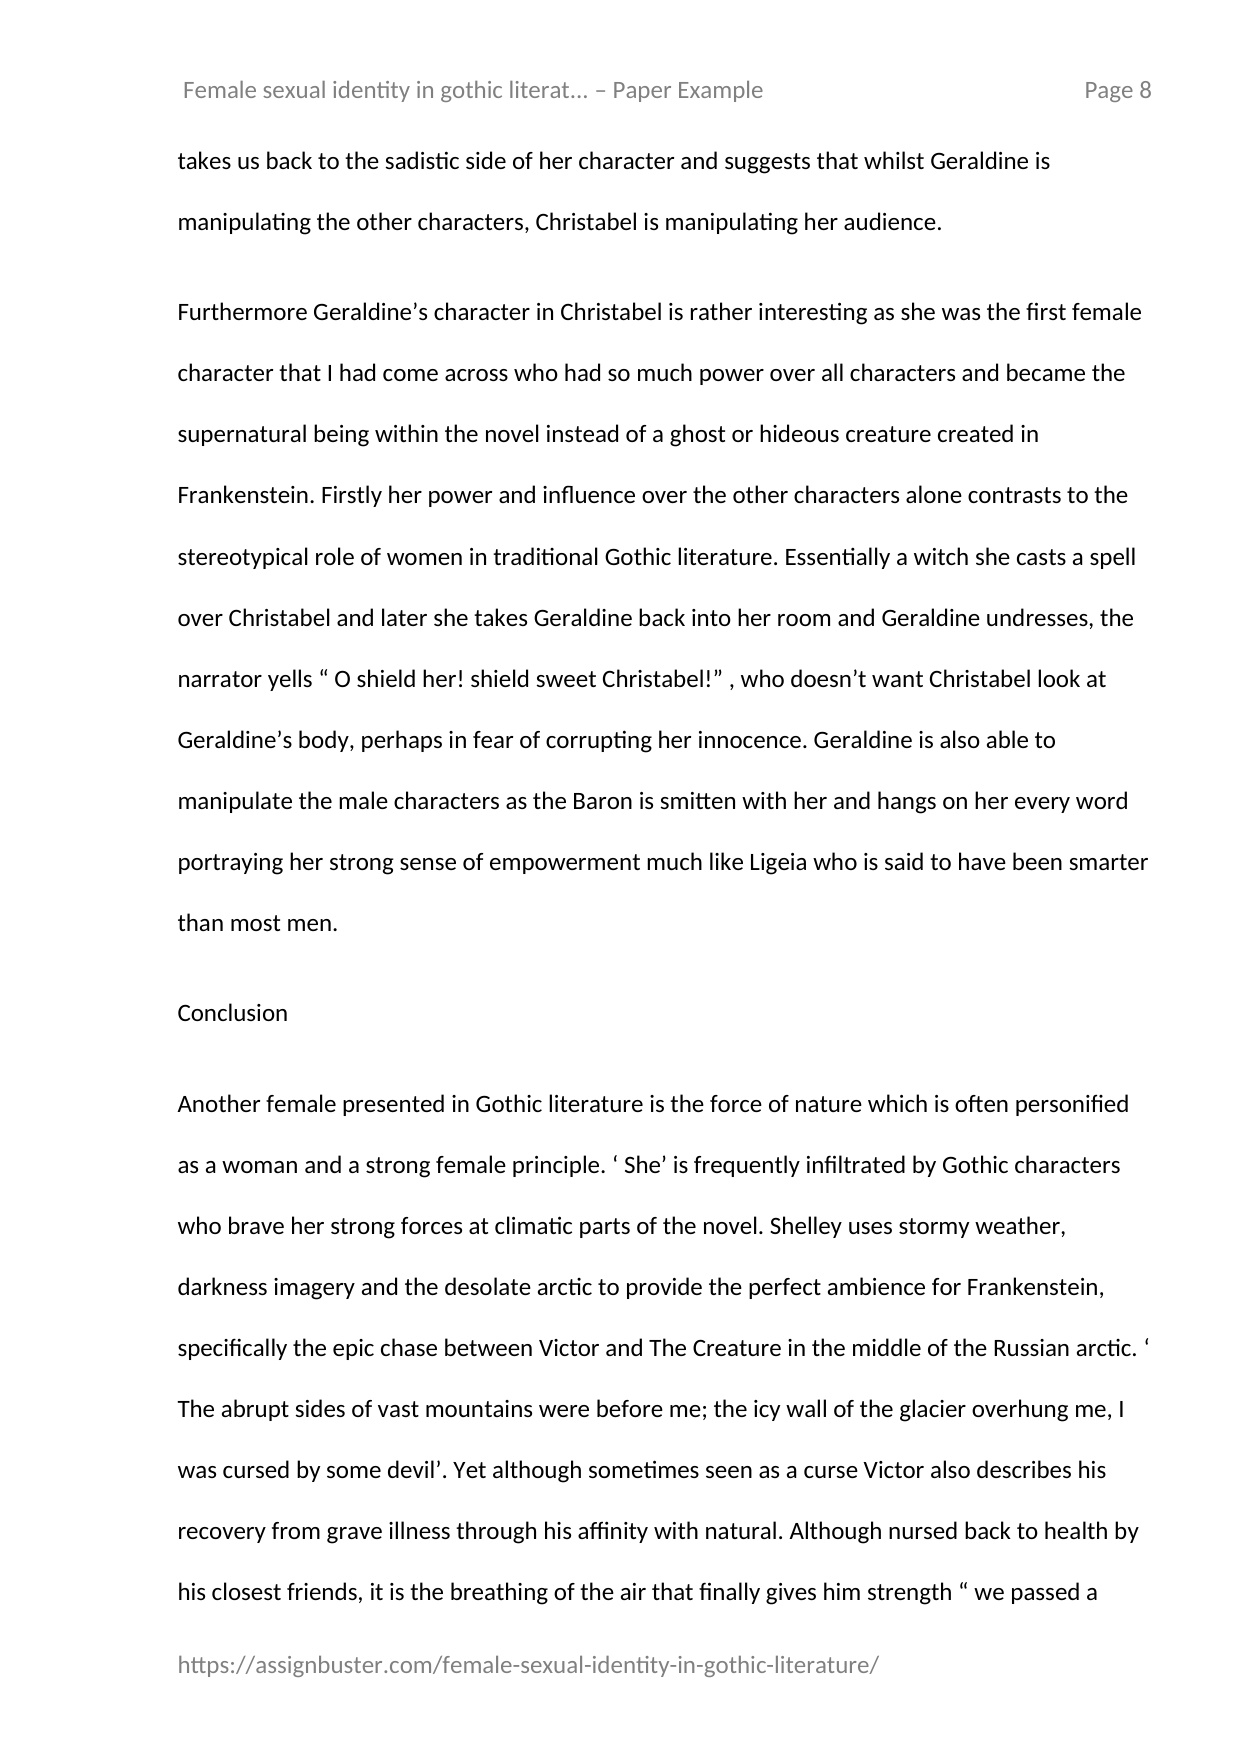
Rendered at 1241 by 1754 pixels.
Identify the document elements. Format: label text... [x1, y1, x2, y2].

text Furthermore Geraldine’s character in Christabel is rather interesting as she was the first female character that I had come across who had so much power over all characters and became the supernatural being within the novel instead of a ghost or hideous creature created in Frankenstein. Firstly her power and influence over the other characters alone contrasts to the stereotypical role of women in traditional Gothic literature. Essentially a witch she casts a spell over Christabel and later she takes Geraldine back into her room and Geraldine undresses, the narrator yells “ O shield her! shield sweet Christabel!” , who doesn’t want Christabel look at Geraldine’s body, perhaps in fear of corrupting her innocence. Geraldine is also able to manipulate the male characters as the Baron is smitten with her and hangs on her every word portraying her strong sense of empowerment much like Ligeia who is said to have been smarter than most men. [177, 297, 1152, 937]
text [177, 1088, 1152, 1607]
text Conclusion [177, 997, 1152, 1028]
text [177, 145, 1152, 237]
